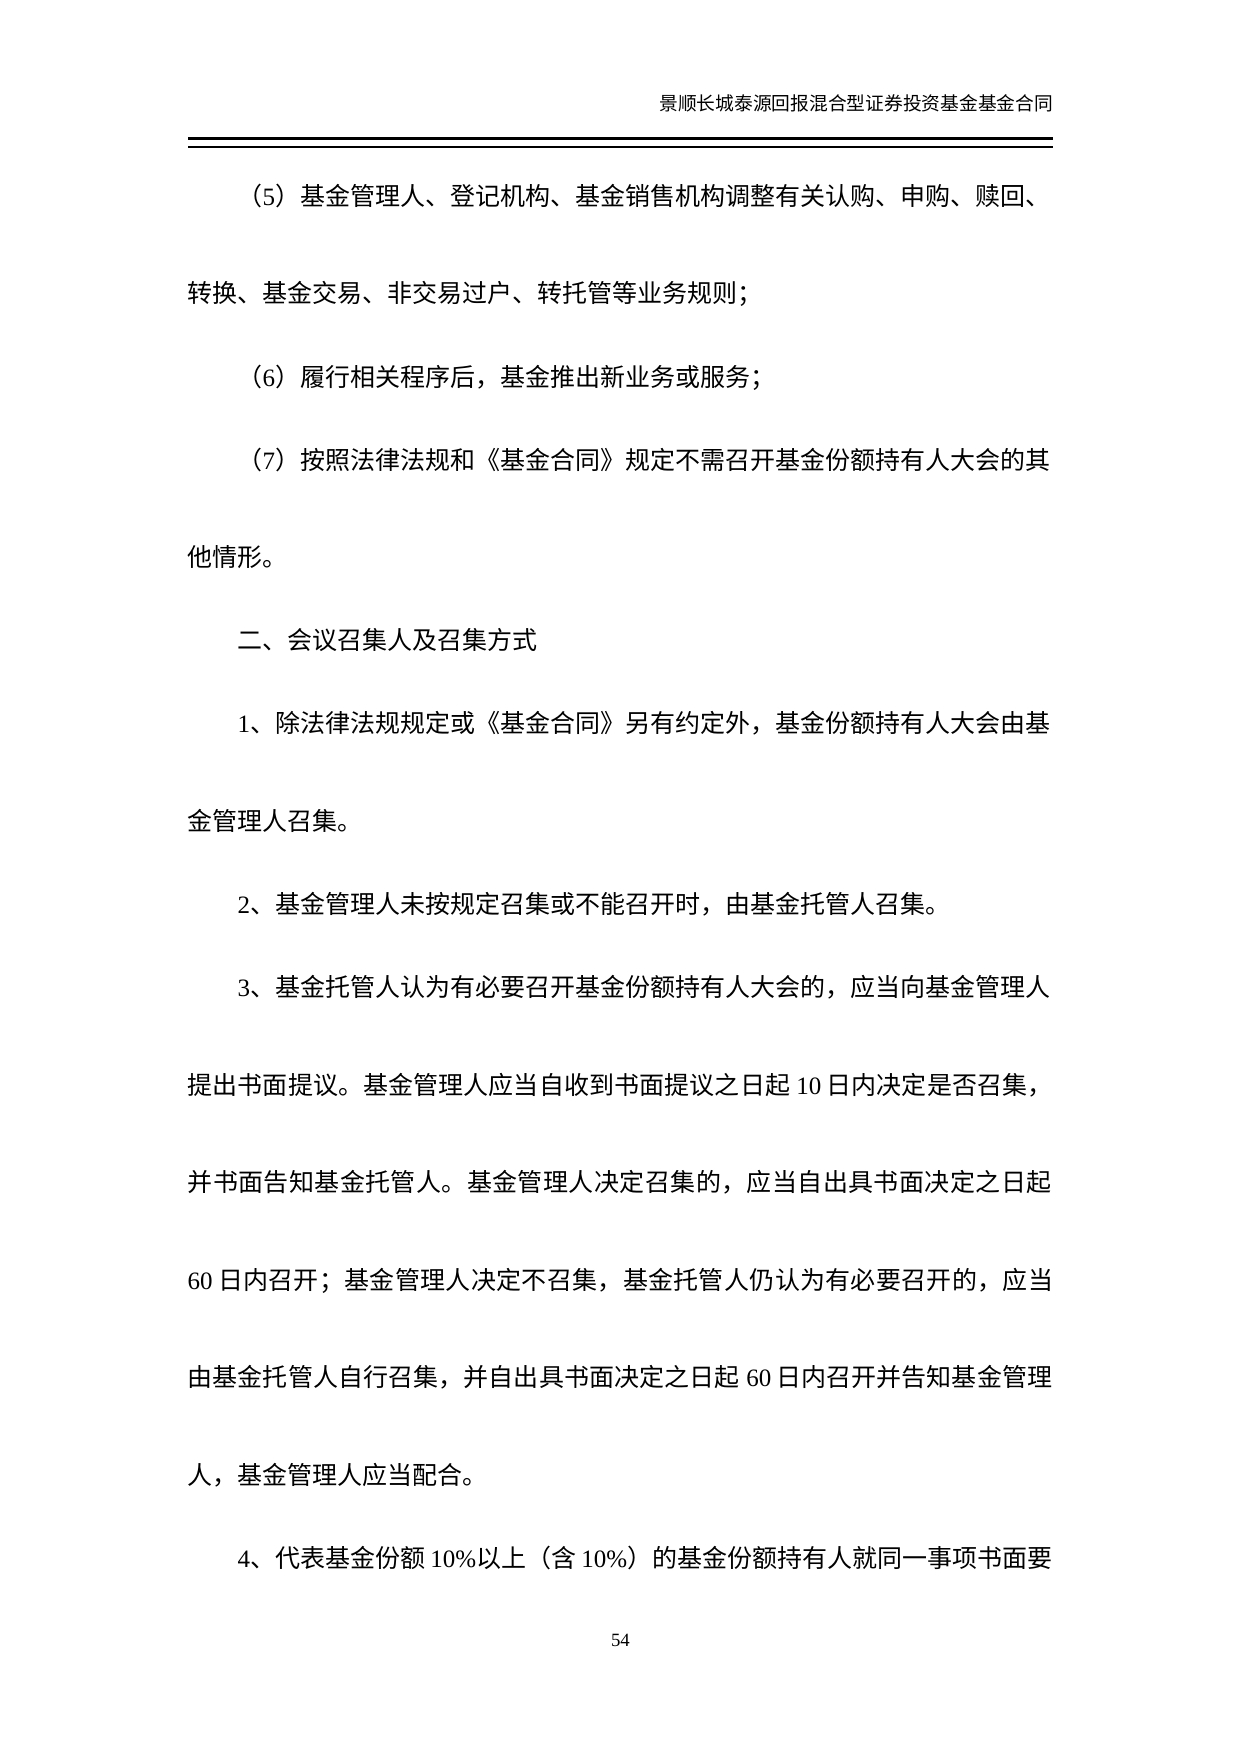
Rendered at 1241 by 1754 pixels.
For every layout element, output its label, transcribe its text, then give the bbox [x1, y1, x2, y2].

text 1、除法律法规规定或《基金合同》另有约定外，基金份额持有人大会由基金管理人召集。 [187, 689, 1053, 852]
text （6）履行相关程序后，基金推出新业务或服务； [187, 343, 1053, 408]
text （5）基金管理人、登记机构、基金销售机构调整有关认购、申购、赎回、转换、基金交易、非交易过户、转托管等业务规则； [187, 162, 1053, 324]
text 3、基金托管人认为有必要召开基金份额持有人大会的，应当向基金管理人提出书面提议。基金管理人应当自收到书面提议之日起10日内决定是否召集，并书面告知基金托管人。基金管理人决定召集的，应当自出具书面决定之日起60日内召开；基金管理人决定不召集，基金托管人仍认为有必要召开的，应当由基金托管人自行召集，并自出具书面决定之日起60日内召开并告知基金管理人，基金管理人应当配合。 [187, 953, 1053, 1506]
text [187, 1524, 1053, 1589]
text 二、会议召集人及召集方式 [187, 606, 1053, 671]
text （7）按照法律法规和《基金合同》规定不需召开基金份额持有人大会的其他情形。 [187, 426, 1053, 588]
text 2、基金管理人未按规定召集或不能召开时，由基金托管人召集。 [187, 870, 1053, 935]
